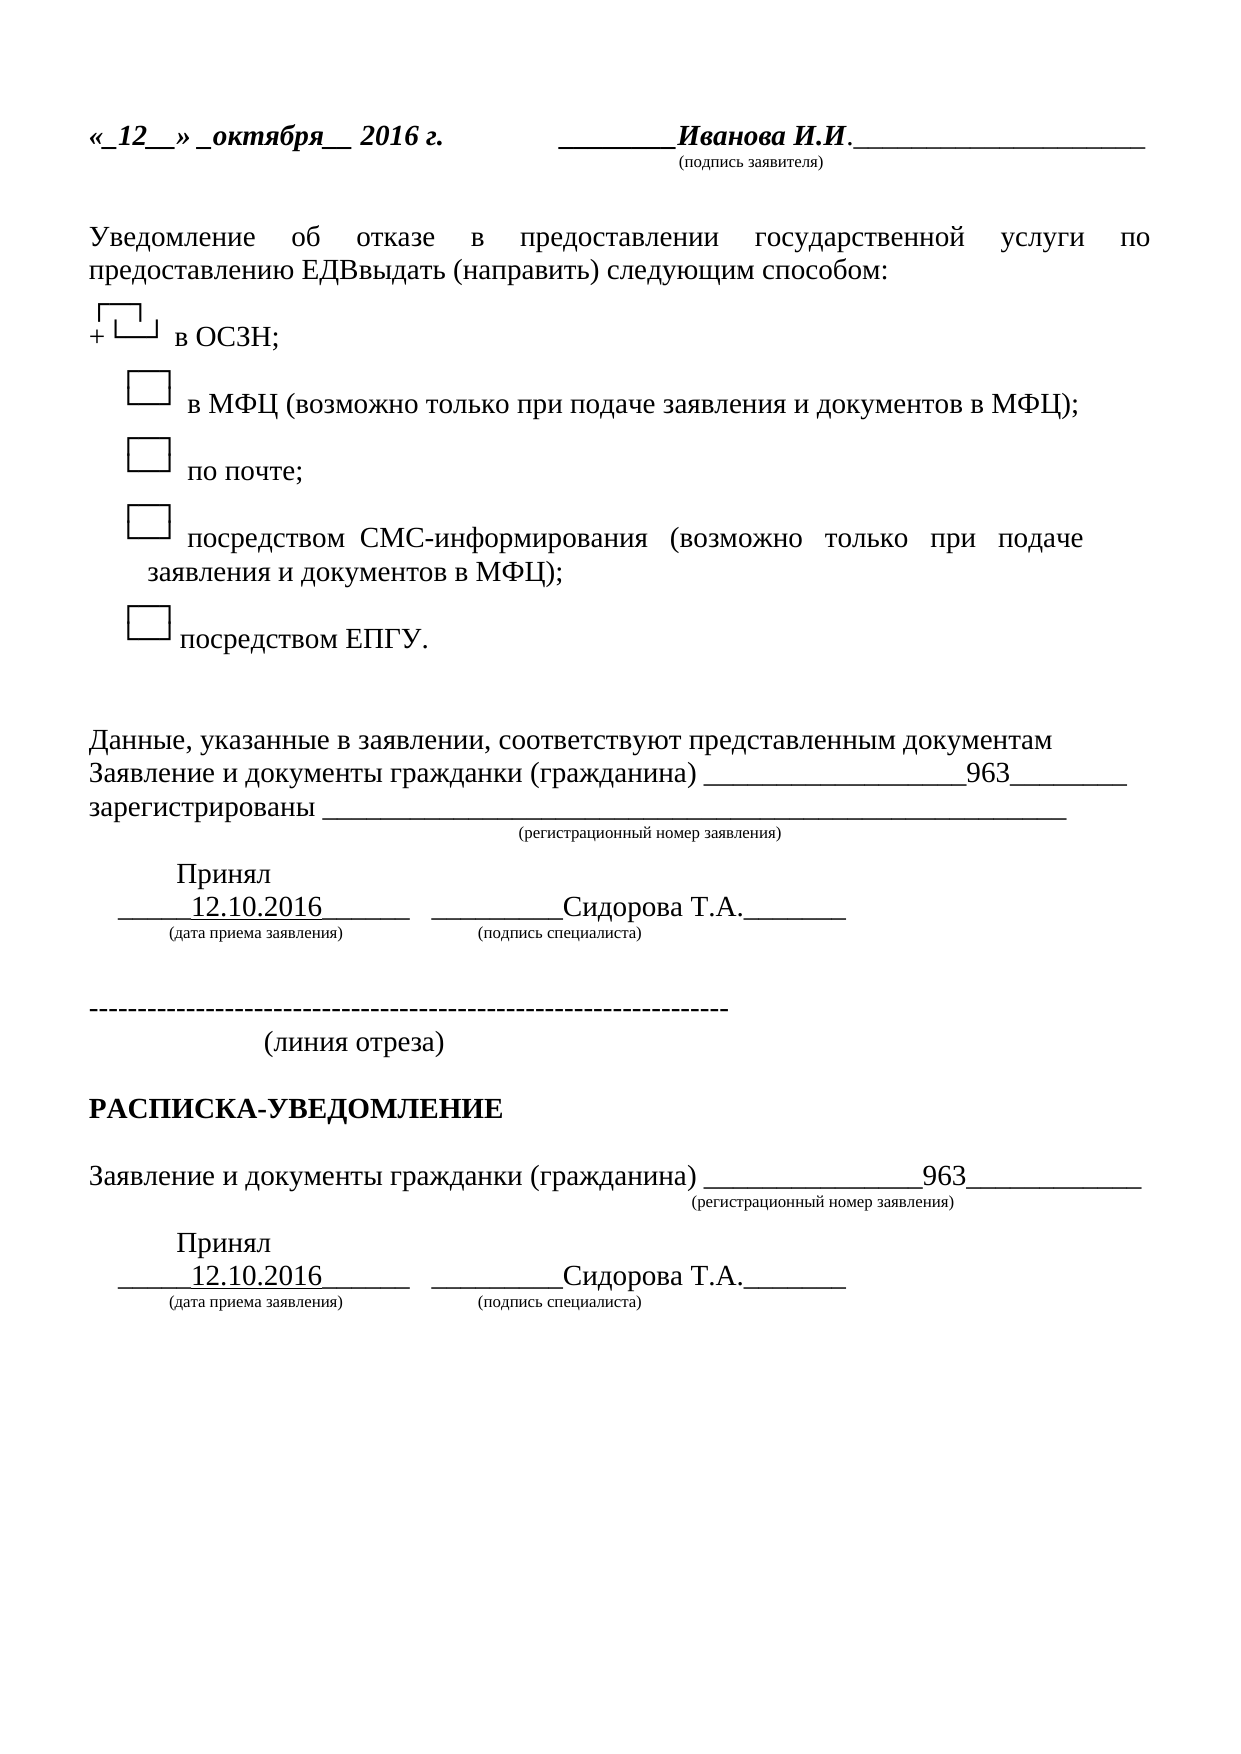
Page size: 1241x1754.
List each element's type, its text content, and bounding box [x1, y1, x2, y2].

text зарегистрированы ___________________________________________________ [89, 789, 1152, 822]
text └─┘ по почте; [89, 453, 1152, 487]
text ┌─┐ [89, 487, 1152, 521]
text _____12.10.2016______ _________Сидорова Т.А._______ [89, 889, 1152, 923]
text ------------------------------------------------------------------ [89, 990, 1152, 1024]
text └─┘посредством ЕПГУ. [89, 621, 1152, 655]
text (дата приема заявления) (подпись специалиста) [89, 1292, 1152, 1326]
text ┌─┐ [89, 588, 1152, 621]
text (регистрационный номер заявления) [89, 1191, 1152, 1225]
text (подпись заявителя) [89, 152, 1152, 185]
text └─┘ в МФЦ (возможно только при подаче заявления и документов в МФЦ); [89, 386, 1152, 420]
text Данные, указанные в заявлении, соответствуют представленным документам [89, 722, 1152, 755]
text Принял [89, 856, 1152, 889]
text Принял [89, 1225, 1152, 1258]
text (регистрационный номер заявления) [89, 822, 1152, 856]
text РАСПИСКА-УВЕДОМЛЕНИЕ [89, 1091, 1152, 1124]
text Заявление и документы гражданки (гражданина) _______________963____________ [89, 1158, 1152, 1191]
text _____12.10.2016______ _________Сидорова Т.А._______ [89, 1258, 1152, 1292]
text ┌─┐ [89, 286, 1152, 319]
text Уведомление об отказе в предоставлении государственной услуги по предоставлению ЕДВвыдать (направить) следующим способом: [89, 219, 1152, 286]
text «_12__» _октября__ 2016 г. ________Иванова И.И.____________________ [89, 118, 1152, 152]
text (линия отреза) [89, 1024, 1152, 1057]
text заявления и документов в МФЦ); [89, 554, 1152, 588]
text (дата приема заявления) (подпись специалиста) [89, 923, 1152, 957]
text +└─┘ в ОСЗН; [89, 319, 1152, 353]
text ┌─┐ [89, 353, 1152, 386]
text ┌─┐ [89, 420, 1152, 453]
text Заявление и документы гражданки (гражданина) __________________963________ [89, 755, 1152, 789]
text └─┘ посредством СМС-информирования (возможно только при подаче [89, 521, 1152, 554]
